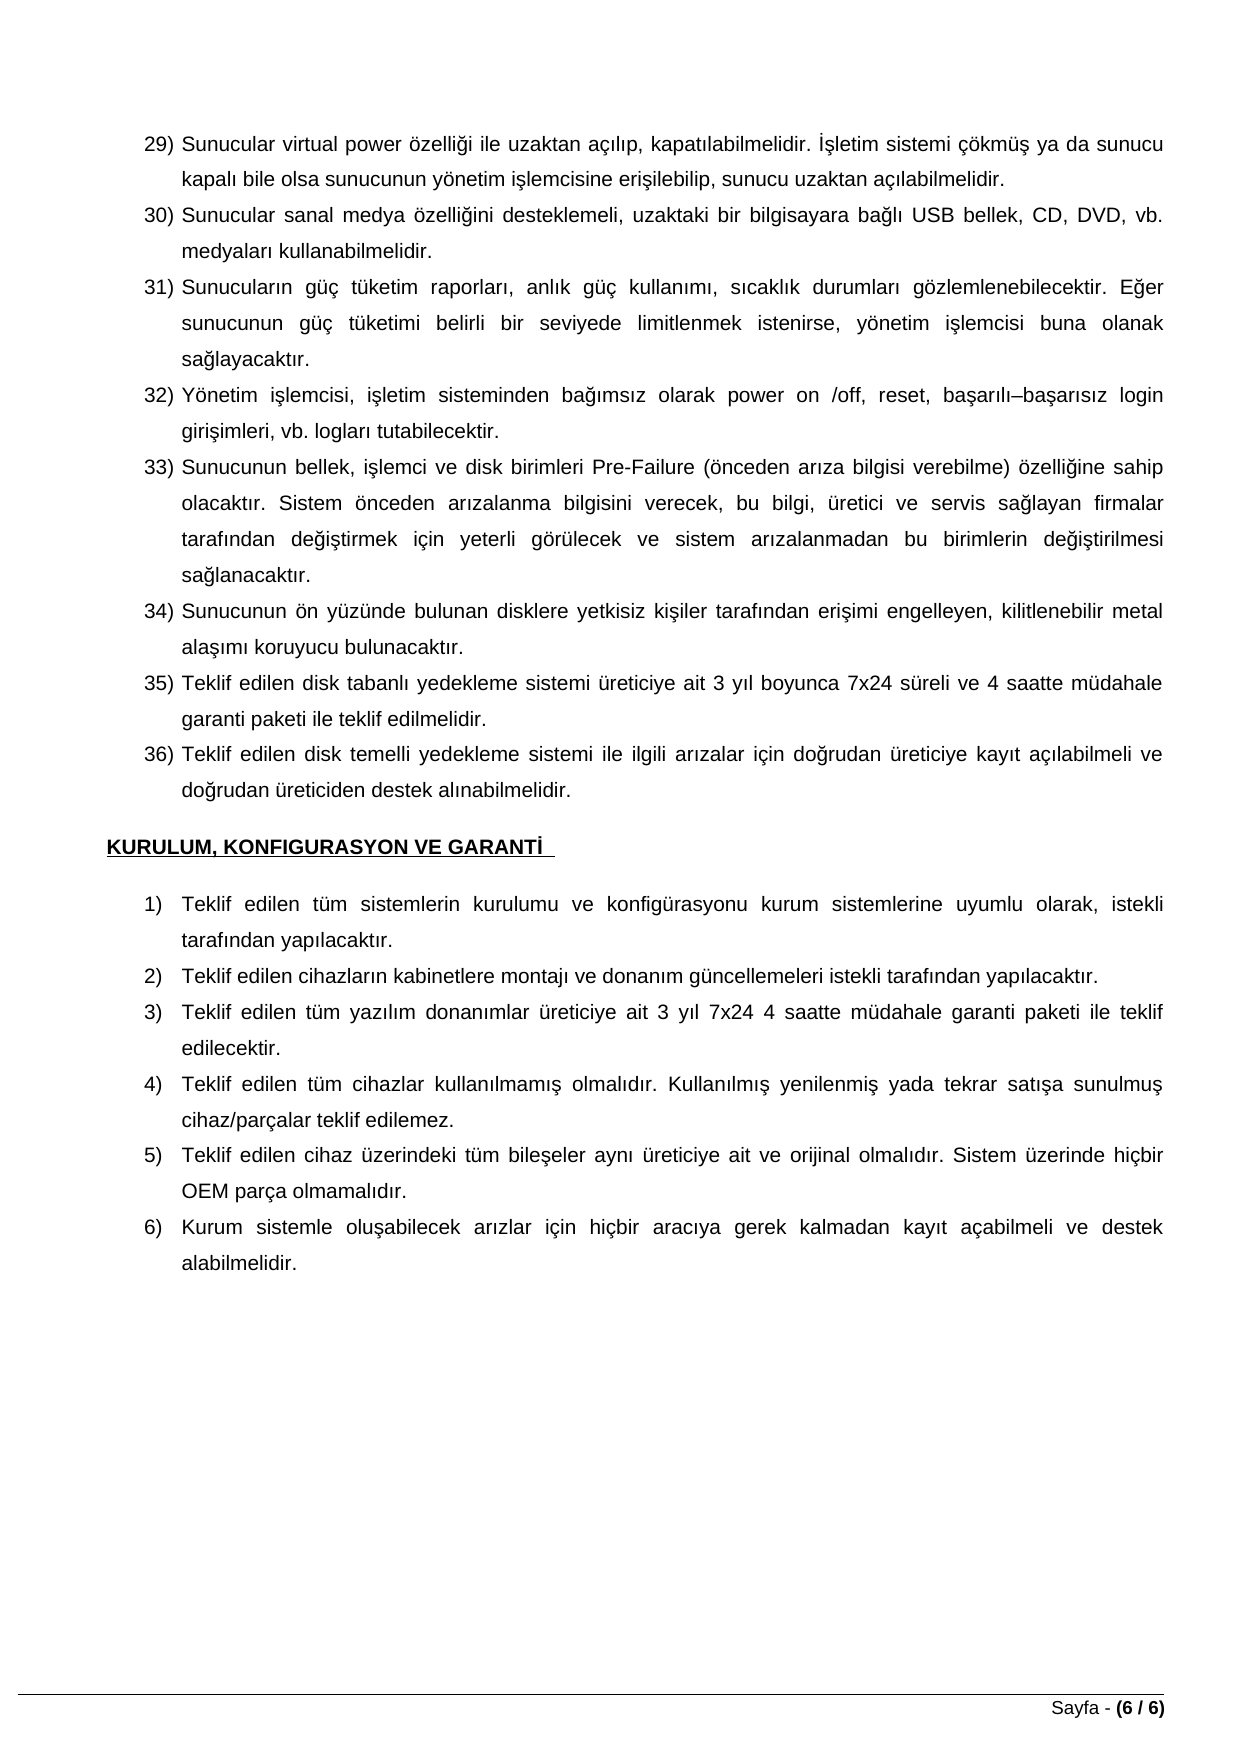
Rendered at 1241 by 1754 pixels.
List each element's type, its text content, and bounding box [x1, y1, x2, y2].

list Teklif edilen disk tabanlı yedekleme sistemi üreticiye ait 3 yıl boyunca 7x24 süreli ve 4 saatte müdahale garanti paketi ile teklif edilmelidir. [144, 670, 1164, 730]
list Teklif edilen disk temelli yedekleme sistemi ile ilgili arızalar için doğrudan üreticiye kayıt açılabilmeli ve doğrudan üreticiden destek alınabilmelidir. [144, 742, 1164, 802]
list Teklif edilen cihaz üzerindeki tüm bileşeler aynı üreticiye ait ve orijinal olmalıdır. Sistem üzerinde hiçbir OEM parça olmamalıdır. [144, 1143, 1164, 1203]
list Kurum sistemle oluşabilecek arızlar için hiçbir aracıya gerek kalmadan kayıt açabilmeli ve destek alabilmelidir. [144, 1215, 1164, 1275]
list Sunucuların güç tüketim raporları, anlık güç kullanımı, sıcaklık durumları gözlemlenebilecektir. Eğer sunucunun güç tüketimi belirli bir seviyede limitlenmek istenirse, yönetim işlemcisi buna olanak sağlayacaktır. [144, 275, 1164, 371]
list Sunucunun bellek, işlemci ve disk birimleri Pre-Failure (önceden arıza bilgisi verebilme) özelliğine sahip olacaktır. Sistem önceden arızalanma bilgisini verecek, bu bilgi, üretici ve servis sağlayan firmalar tarafından değiştirmek için yeterli görülecek ve sistem arızalanmadan bu birimlerin değiştirilmesi sağlanacaktır. [144, 455, 1164, 587]
list Teklif edilen tüm sistemlerin kurulumu ve konfigürasyonu kurum sistemlerine uyumlu olarak, istekli tarafından yapılacaktır. [144, 892, 1164, 952]
list Sunucunun ön yüzünde bulunan disklere yetkisiz kişiler tarafından erişimi engelleyen, kilitlenebilir metal alaşımı koruyucu bulunacaktır. [144, 598, 1164, 658]
list Sunucular virtual power özelliği ile uzaktan açılıp, kapatılabilmelidir. İşletim sistemi çökmüş ya da sunucu kapalı bile olsa sunucunun yönetim işlemcisine erişilebilip, sunucu uzaktan açılabilmelidir. [144, 131, 1164, 191]
text KURULUM, KONFIGURASYON VE GARANTİ [106, 835, 1164, 859]
list Teklif edilen cihazların kabinetlere montajı ve donanım güncellemeleri istekli tarafından yapılacaktır. [144, 964, 1164, 988]
list Teklif edilen tüm yazılım donanımlar üreticiye ait 3 yıl 7x24 4 saatte müdahale garanti paketi ile teklif edilecektir. [144, 999, 1164, 1059]
list Yönetim işlemcisi, işletim sisteminden bağımsız olarak power on /off, reset, başarılı–başarısız login girişimleri, vb. logları tutabilecektir. [144, 383, 1164, 443]
list Teklif edilen tüm cihazlar kullanılmamış olmalıdır. Kullanılmış yenilenmiş yada tekrar satışa sunulmuş cihaz/parçalar teklif edilemez. [144, 1071, 1164, 1131]
list Sunucular sanal medya özelliğini desteklemeli, uzaktaki bir bilgisayara bağlı USB bellek, CD, DVD, vb. medyaları kullanabilmelidir. [144, 203, 1164, 263]
